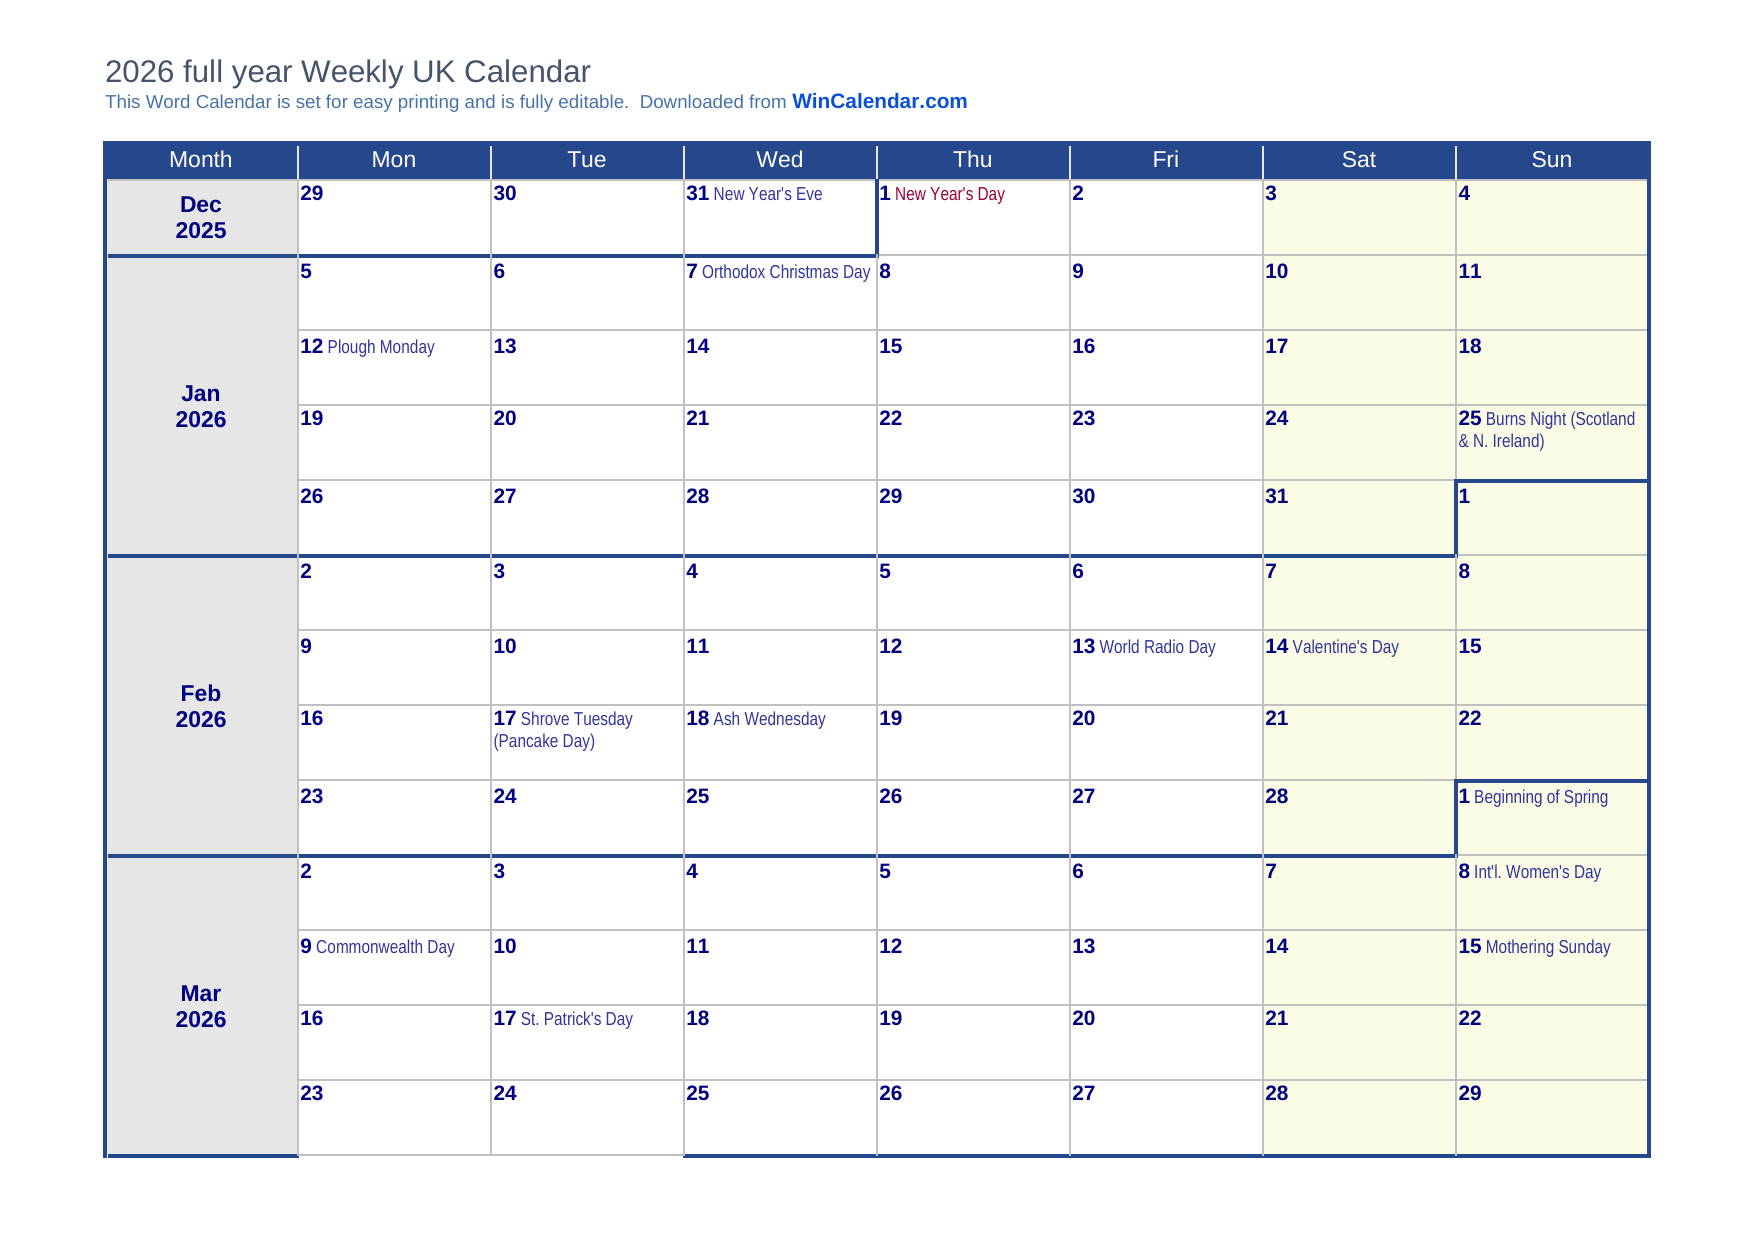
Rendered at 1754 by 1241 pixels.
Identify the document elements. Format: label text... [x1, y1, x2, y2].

table_cell 6 [1071, 858, 1262, 929]
table_cell 10 [492, 631, 683, 704]
table_header Month [107, 146, 297, 179]
table_cell 30 [1071, 481, 1262, 554]
table_cell 29 [299, 181, 490, 254]
table_cell 13 [492, 331, 683, 404]
table_cell 3 [492, 558, 683, 629]
table_cell 20 [1071, 706, 1262, 779]
table_cell 5 [878, 858, 1069, 929]
table_cell 27 [1071, 781, 1262, 854]
table_cell 14 [1264, 931, 1455, 1004]
table_header Sat [1264, 146, 1455, 179]
table_cell Jan 2026 [107, 255, 297, 554]
table_cell 18 Ash Wednesday [685, 706, 876, 779]
table_cell 5 [878, 558, 1069, 629]
table_cell 18 [1457, 331, 1647, 404]
table_cell Feb 2026 [107, 555, 297, 854]
table_cell 11 [1457, 256, 1647, 329]
table_cell 20 [492, 406, 683, 479]
table_cell 17 St. Patrick's Day [492, 1006, 683, 1079]
table_cell 4 [685, 858, 876, 929]
table_cell 6 [1071, 558, 1262, 629]
table_cell 22 [878, 406, 1069, 479]
table_cell 7 [1264, 858, 1455, 929]
table_cell 25 [685, 1081, 876, 1154]
table_cell 13 World Radio Day [1071, 631, 1262, 704]
table_cell 10 [492, 931, 683, 1004]
table_cell 21 [685, 406, 876, 479]
table_cell 15 [1457, 631, 1647, 704]
table_cell 24 [492, 1081, 683, 1154]
table_cell 26 [878, 1081, 1069, 1154]
table_cell 15 Mothering Sunday [1457, 931, 1647, 1004]
table_cell 5 [299, 258, 490, 329]
table_header Tue [492, 146, 683, 179]
table_cell 27 [492, 481, 683, 554]
table_cell 23 [299, 1081, 490, 1154]
table_cell 9 [299, 631, 490, 704]
table_cell 21 [1264, 1006, 1455, 1079]
table_cell 17 Shrove Tuesday (Pancake Day) [492, 706, 683, 779]
table_cell 2 [299, 558, 490, 629]
table_cell 1 Beginning of Spring [1458, 783, 1647, 854]
table_cell 15 [878, 331, 1069, 404]
table_cell 31 New Year's Eve [685, 181, 875, 254]
table_cell 16 [1071, 331, 1262, 404]
table_cell 25 Burns Night (Scotland & N. Ireland) [1457, 406, 1647, 479]
table_cell 28 [1264, 781, 1454, 854]
table_cell 4 [1457, 181, 1647, 254]
table_cell 23 [299, 781, 490, 854]
table_cell 18 [685, 1006, 876, 1079]
table_cell 14 Valentine's Day [1264, 631, 1455, 704]
table_cell 16 [299, 1006, 490, 1079]
table_cell 8 [1457, 556, 1647, 629]
table_cell 2 [299, 858, 490, 929]
table_cell 9 [1071, 256, 1262, 329]
table_cell 19 [299, 406, 490, 479]
table_header Wed [685, 146, 876, 179]
table_cell 12 Plough Monday [299, 331, 490, 404]
table_cell 7 [1264, 558, 1455, 629]
table_cell 28 [1264, 1081, 1455, 1154]
table_cell 8 Int'l. Women's Day [1457, 856, 1647, 929]
table_cell 12 [878, 931, 1069, 1004]
table_cell 3 [1264, 181, 1455, 254]
table_cell 8 [878, 256, 1069, 329]
table_cell 26 [878, 781, 1069, 854]
table_cell 29 [878, 481, 1069, 554]
table_header Mon [299, 146, 490, 179]
table_header Thu [878, 146, 1069, 179]
table_cell 12 [878, 631, 1069, 704]
table_cell Mar 2026 [107, 855, 297, 1154]
table_cell 7 Orthodox Christmas Day [685, 258, 876, 329]
table_cell 22 [1457, 706, 1647, 779]
text 2026 full year Weekly UK Calendar This Word Calendar is set for easy printing and is fully editable. Downloaded from WinCalendar.com [105, 53, 1649, 141]
table_cell 9 Commonwealth Day [299, 931, 490, 1004]
table_cell 1 [1458, 483, 1647, 554]
table_cell 11 [685, 931, 876, 1004]
table_cell 22 [1457, 1006, 1647, 1079]
table_cell 14 [685, 331, 876, 404]
table_cell 3 [492, 858, 683, 929]
table_cell 24 [492, 781, 683, 854]
table_cell 17 [1264, 331, 1455, 404]
table_cell 1 New Year's Day [879, 181, 1069, 254]
table_cell 28 [685, 481, 876, 554]
table_cell 23 [1071, 406, 1262, 479]
table_header Fri [1071, 146, 1262, 179]
table_cell 16 [299, 706, 490, 779]
table_cell 21 [1264, 706, 1455, 779]
table_cell 30 [492, 181, 683, 254]
table_cell Dec 2025 [107, 180, 297, 254]
table_cell 2 [1071, 181, 1262, 254]
table_cell 19 [878, 1006, 1069, 1079]
table_cell 19 [878, 706, 1069, 779]
table_cell 29 [1457, 1081, 1647, 1154]
table_header Sun [1457, 146, 1647, 179]
table_cell 11 [685, 631, 876, 704]
table_cell 24 [1264, 406, 1455, 479]
table_cell 10 [1264, 256, 1455, 329]
table_cell 6 [492, 258, 683, 329]
table_cell 27 [1071, 1081, 1262, 1154]
table_cell 26 [299, 481, 490, 554]
table_cell 31 [1264, 481, 1454, 554]
table_cell 20 [1071, 1006, 1262, 1079]
table_cell 13 [1071, 931, 1262, 1004]
table_cell 25 [685, 781, 876, 854]
table_cell 4 [685, 558, 876, 629]
